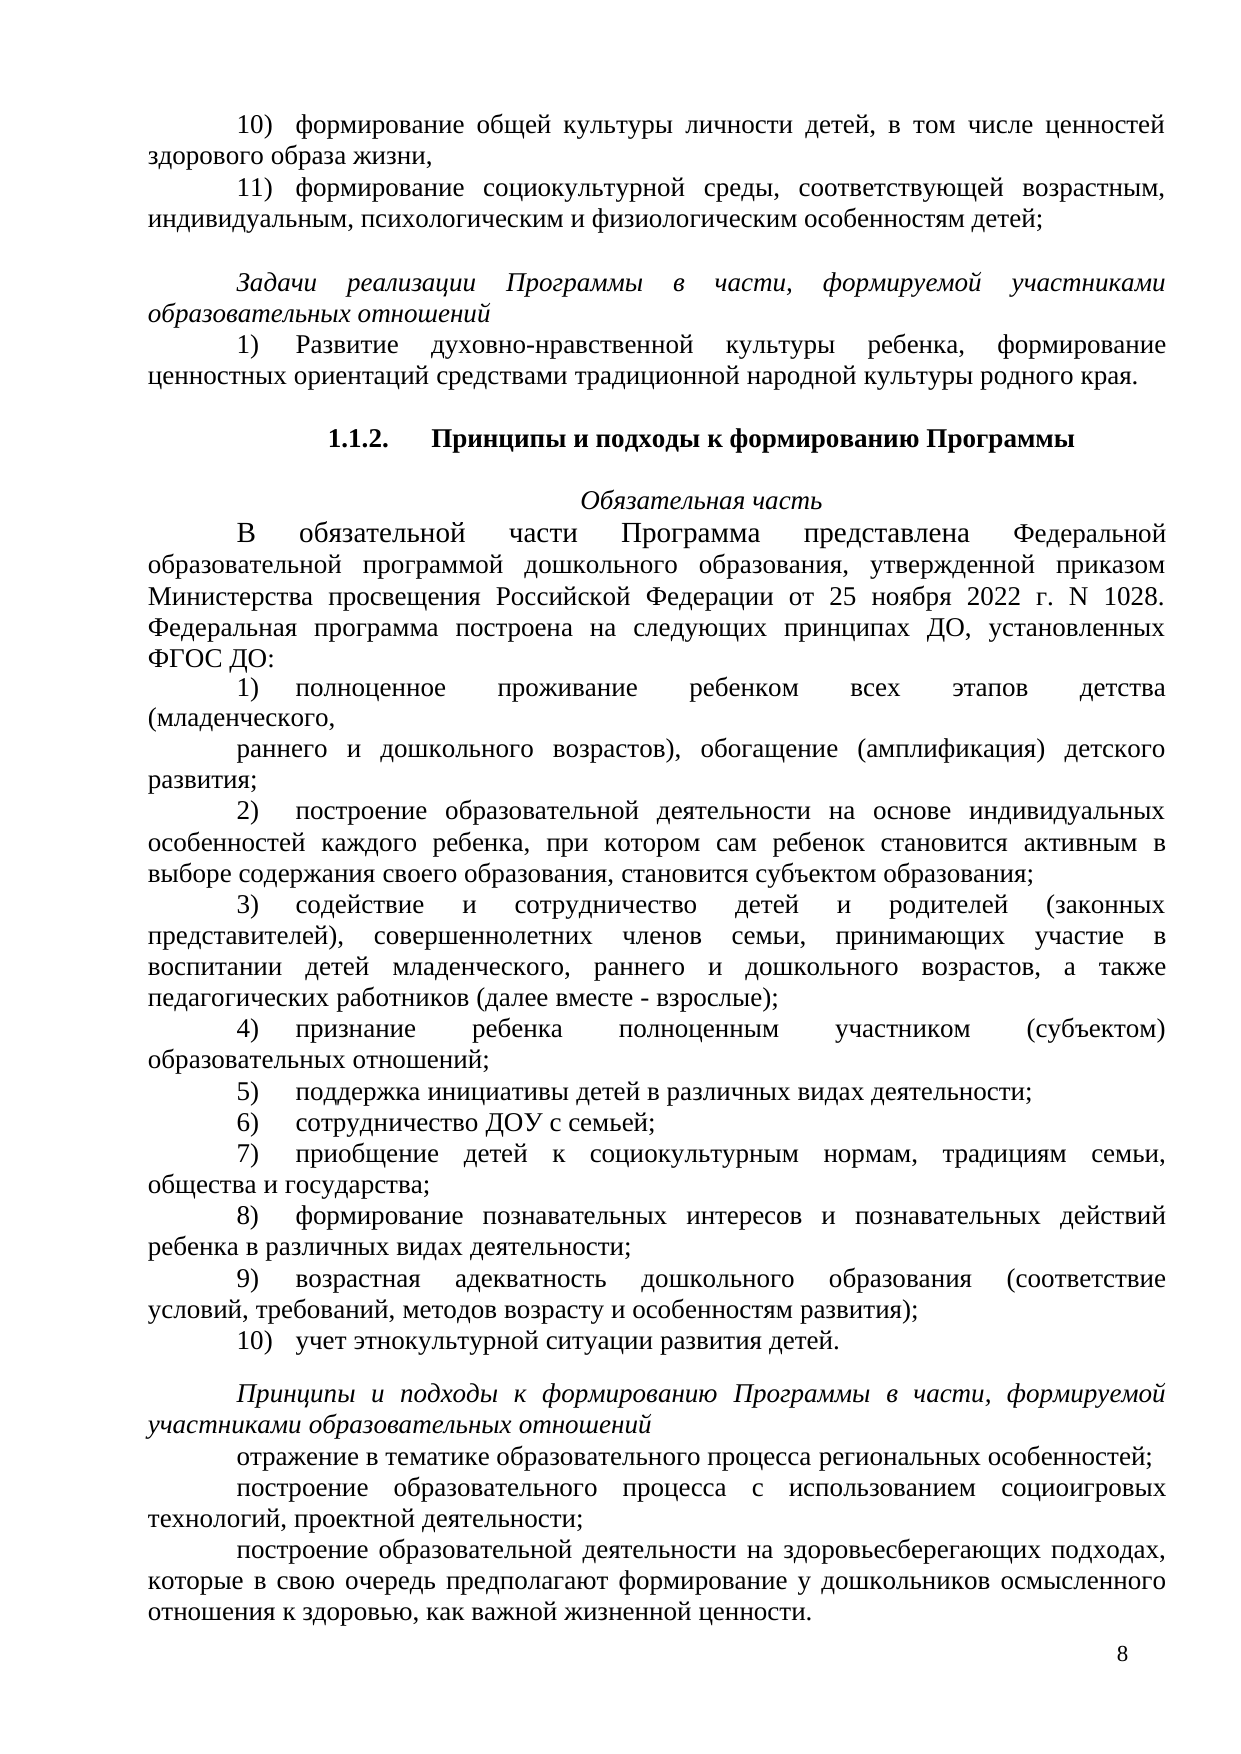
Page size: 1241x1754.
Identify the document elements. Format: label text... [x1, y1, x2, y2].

list полноценное проживание ребенком всех этапов детства (младенческого, [148, 673, 1166, 732]
list учет этнокультурной ситуации развития детей. [148, 1324, 1166, 1355]
list Развитие духовно-нравственной культуры ребенка, формирование ценностных ориентаций средствами традиционной народной культуры родного края. [148, 328, 1166, 390]
text В обязательной части Программа представлена Федеральной образовательной программой дошкольного образования, утвержденной приказом Министерства просвещения Российской Федерации от 25 ноября 2022 г. N 1028. Федеральная программа построена на следующих принципах ДО, установленных ФГОС ДО: [148, 515, 1166, 673]
text Задачи реализации Программы в части, формируемой участниками образовательных отношений [148, 266, 1166, 328]
text Обязательная часть [148, 484, 1166, 515]
text построение образовательного процесса с использованием социоигровых технологий, проектной деятельности; [148, 1471, 1166, 1533]
list содействие и сотрудничество детей и родителей (законных представителей), совершеннолетних членов семьи, принимающих участие в воспитании детей младенческого, раннего и дошкольного возрастов, а также педагогических работников (далее вместе - взрослые); [148, 888, 1166, 1012]
list признание ребенка полноценным участником (субъектом) образовательных отношений; [148, 1012, 1166, 1075]
subtitle Принципы и подходы к формированию Программы [148, 422, 1166, 453]
text построение образовательной деятельности на здоровьесберегающих подходах, которые в свою очередь предполагают формирование у дошкольников осмысленного отношения к здоровью, как важной жизненной ценности. [148, 1533, 1166, 1626]
subtitle 11) формирование социокультурной среды, соответствующей возрастным, индивидуальным, психологическим и физиологическим особенностям детей; [148, 171, 1166, 234]
list возрастная адекватность дошкольного образования (соответствие условий, требований, методов возрасту и особенностям развития); [148, 1262, 1166, 1324]
list приобщение детей к социокультурным нормам, традициям семьи, общества и государства; [148, 1137, 1166, 1199]
list сотрудничество ДОУ с семьей; [148, 1106, 1166, 1137]
text отражение в тематике образовательного процесса региональных особенностей; [148, 1439, 1166, 1471]
list поддержка инициативы детей в различных видах деятельности; [148, 1075, 1166, 1106]
list построение образовательной деятельности на основе индивидуальных особенностей каждого ребенка, при котором сам ребенок становится активным в выборе содержания своего образования, становится субъектом образования; [148, 794, 1166, 888]
list формирование познавательных интересов и познавательных действий ребенка в различных видах деятельности; [148, 1199, 1166, 1262]
text Принципы и подходы к формированию Программы в части, формируемой участниками образовательных отношений [148, 1377, 1166, 1439]
subtitle 10) формирование общей культуры личности детей, в том числе ценностей здорового образа жизни, [148, 108, 1166, 171]
text раннего и дошкольного возрастов), обогащение (амплификация) детского развития; [148, 732, 1166, 794]
